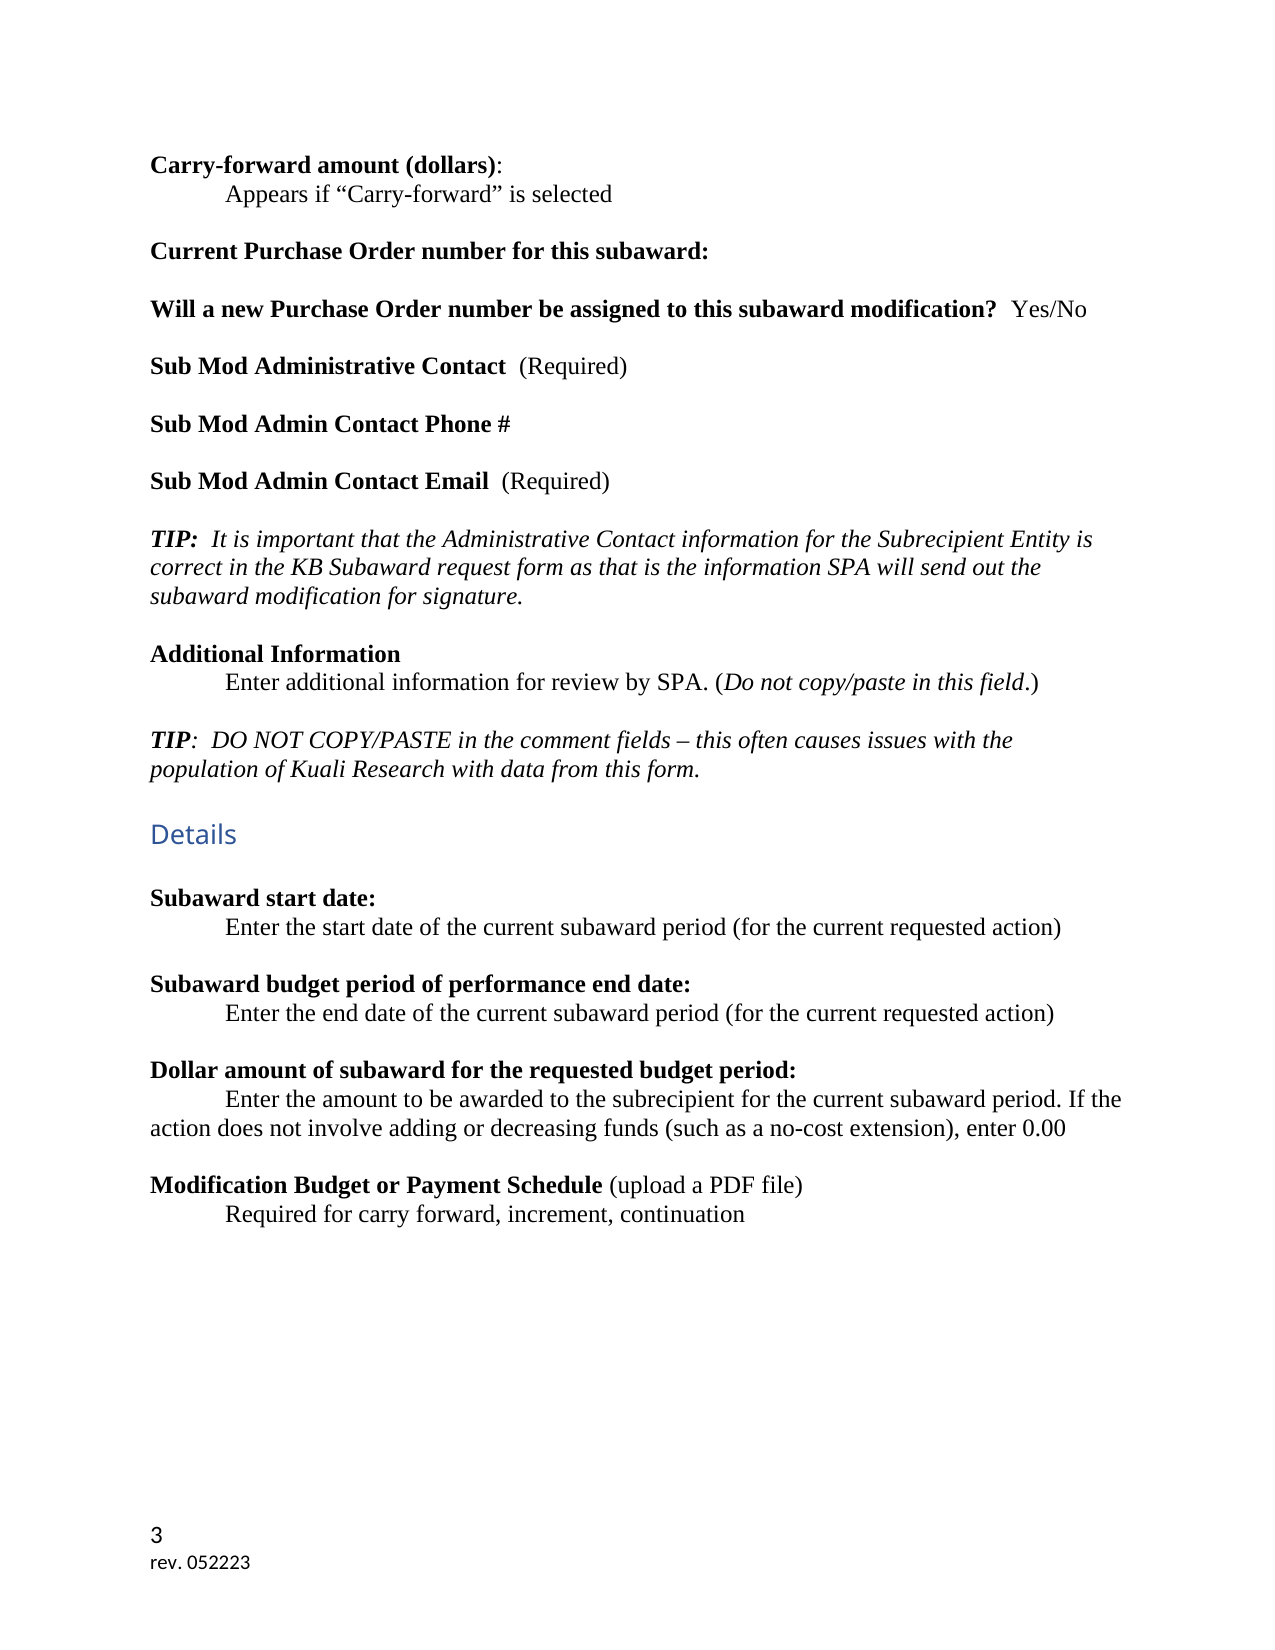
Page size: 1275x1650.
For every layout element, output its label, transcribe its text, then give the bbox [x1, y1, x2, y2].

text Enter additional information for review by SPA. (Do not copy/paste in this field.) [150, 667, 1125, 696]
text Will a new Purchase Order number be assigned to this subaward modification? Yes/No [150, 294, 1125, 322]
text Sub Mod Admin Contact Phone # [150, 409, 1125, 437]
text Enter the start date of the current subaward period (for the current requested action) [150, 912, 1125, 940]
text TIP: DO NOT COPY/PASTE in the comment fields – this often causes issues with the population of Kuali Research with data from this form. [150, 725, 1125, 782]
text Sub Mod Administrative Contact (Required) [150, 351, 1125, 380]
text Carry-forward amount (dollars): [150, 150, 1125, 179]
text Additional Information [150, 639, 1125, 667]
text Sub Mod Admin Contact Email (Required) [150, 466, 1125, 495]
text Current Purchase Order number for this subaward: [150, 236, 1125, 265]
text Subaward start date: [150, 883, 1125, 912]
text Required for carry forward, increment, continuation [150, 1199, 1125, 1228]
text TIP: It is important that the Administrative Contact information for the Subrecipient Entity is correct in the KB Subaward request form as that is the information SPA will send out the subaward modification for signature. [150, 524, 1125, 610]
text Dollar amount of subaward for the requested budget period: [150, 1055, 1125, 1084]
text Enter the amount to be awarded to the subrecipient for the current subaward period. If the action does not involve adding or decreasing funds (such as a no-cost extension), enter 0.00 [150, 1084, 1125, 1142]
text Modification Budget or Payment Schedule (upload a PDF file) [150, 1170, 1125, 1199]
subtitle Details [150, 815, 1125, 852]
text Appears if “Carry-forward” is selected [150, 179, 1125, 207]
text Subaward budget period of performance end date: [150, 969, 1125, 998]
text Enter the end date of the current subaward period (for the current requested action) [150, 998, 1125, 1027]
